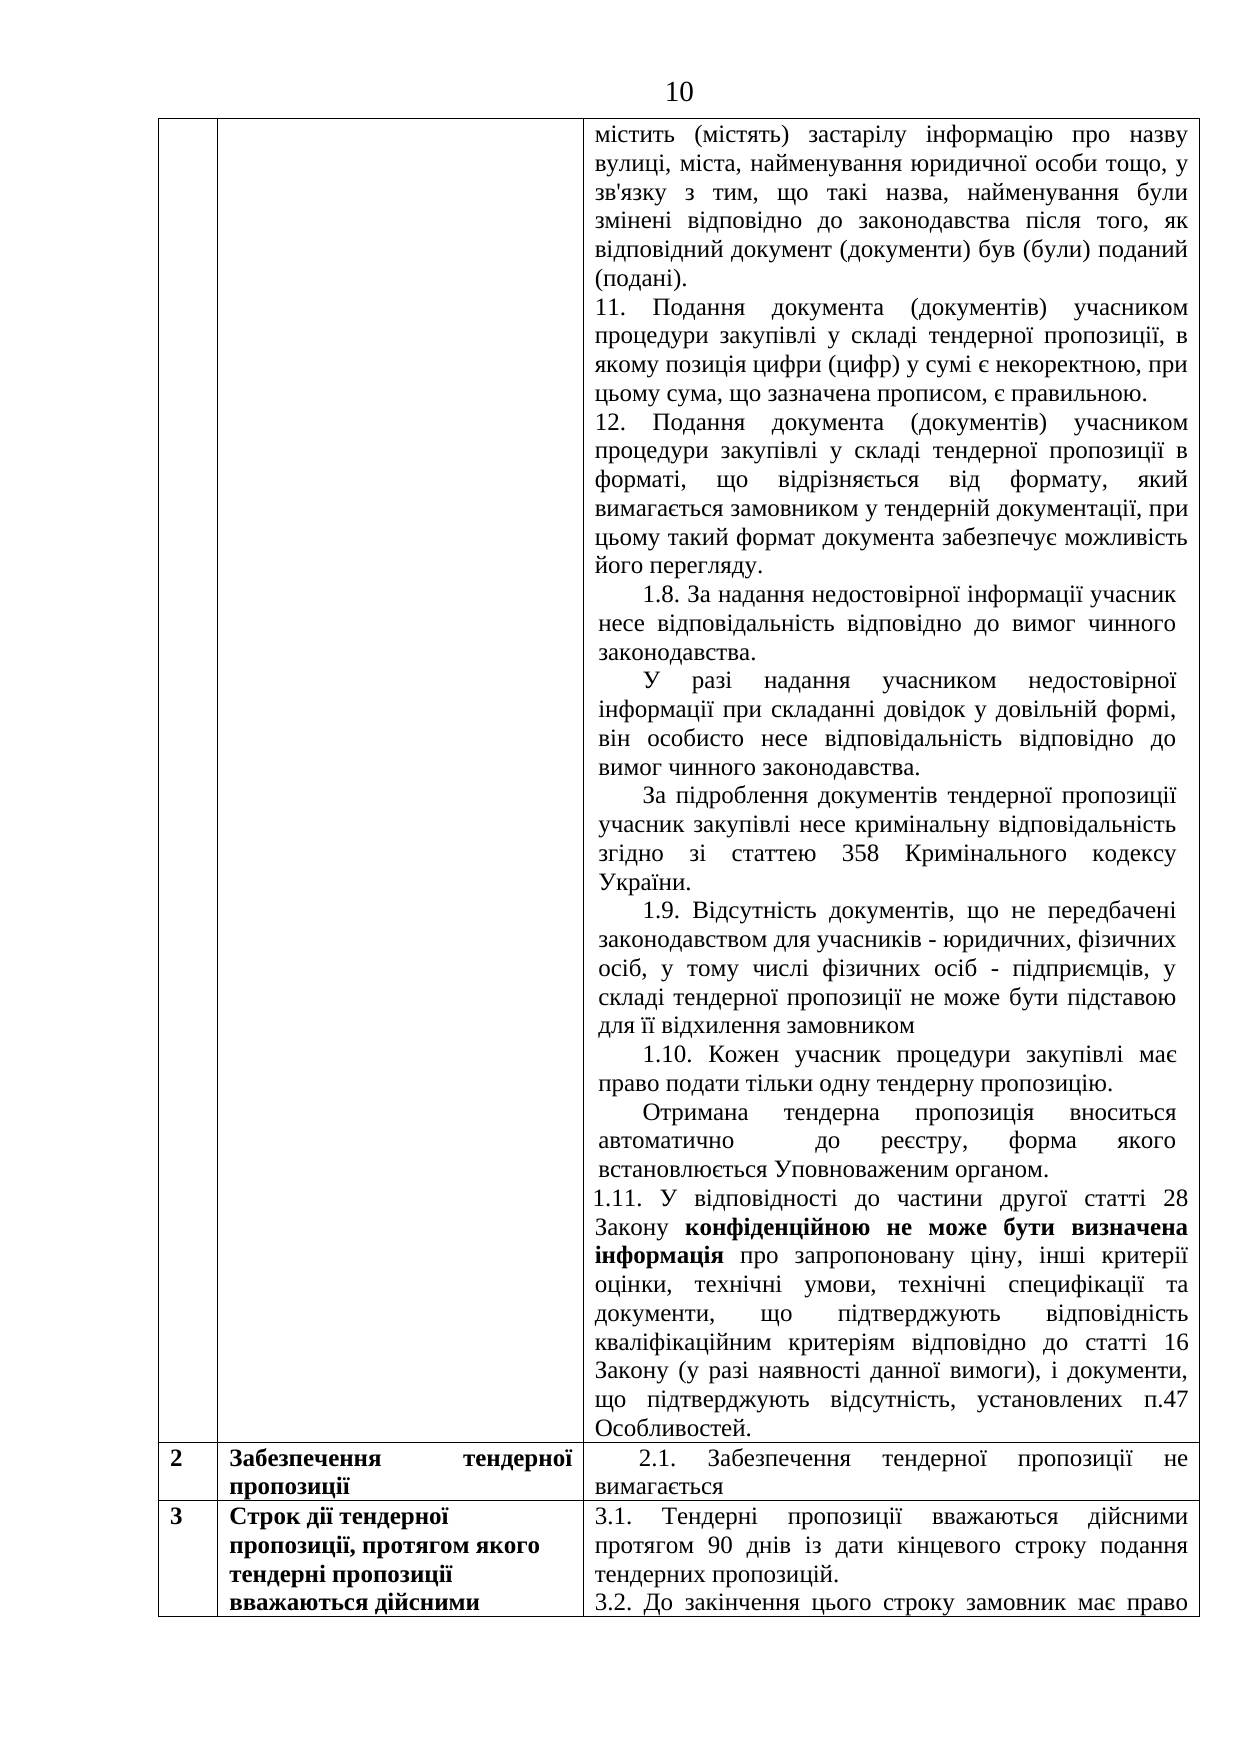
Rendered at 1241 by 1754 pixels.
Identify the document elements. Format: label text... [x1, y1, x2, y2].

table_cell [218, 1501, 583, 1616]
table_cell 2 [159, 1443, 217, 1500]
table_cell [218, 119, 583, 1442]
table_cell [584, 1501, 1199, 1616]
table_cell 1 [159, 119, 217, 1442]
table_cell 2.1. Забезпечення тендерної пропозиції не вимагається [584, 1443, 1199, 1500]
table_cell Забезпечення тендерної пропозиції [218, 1443, 583, 1500]
table_cell 3 [159, 1501, 217, 1616]
